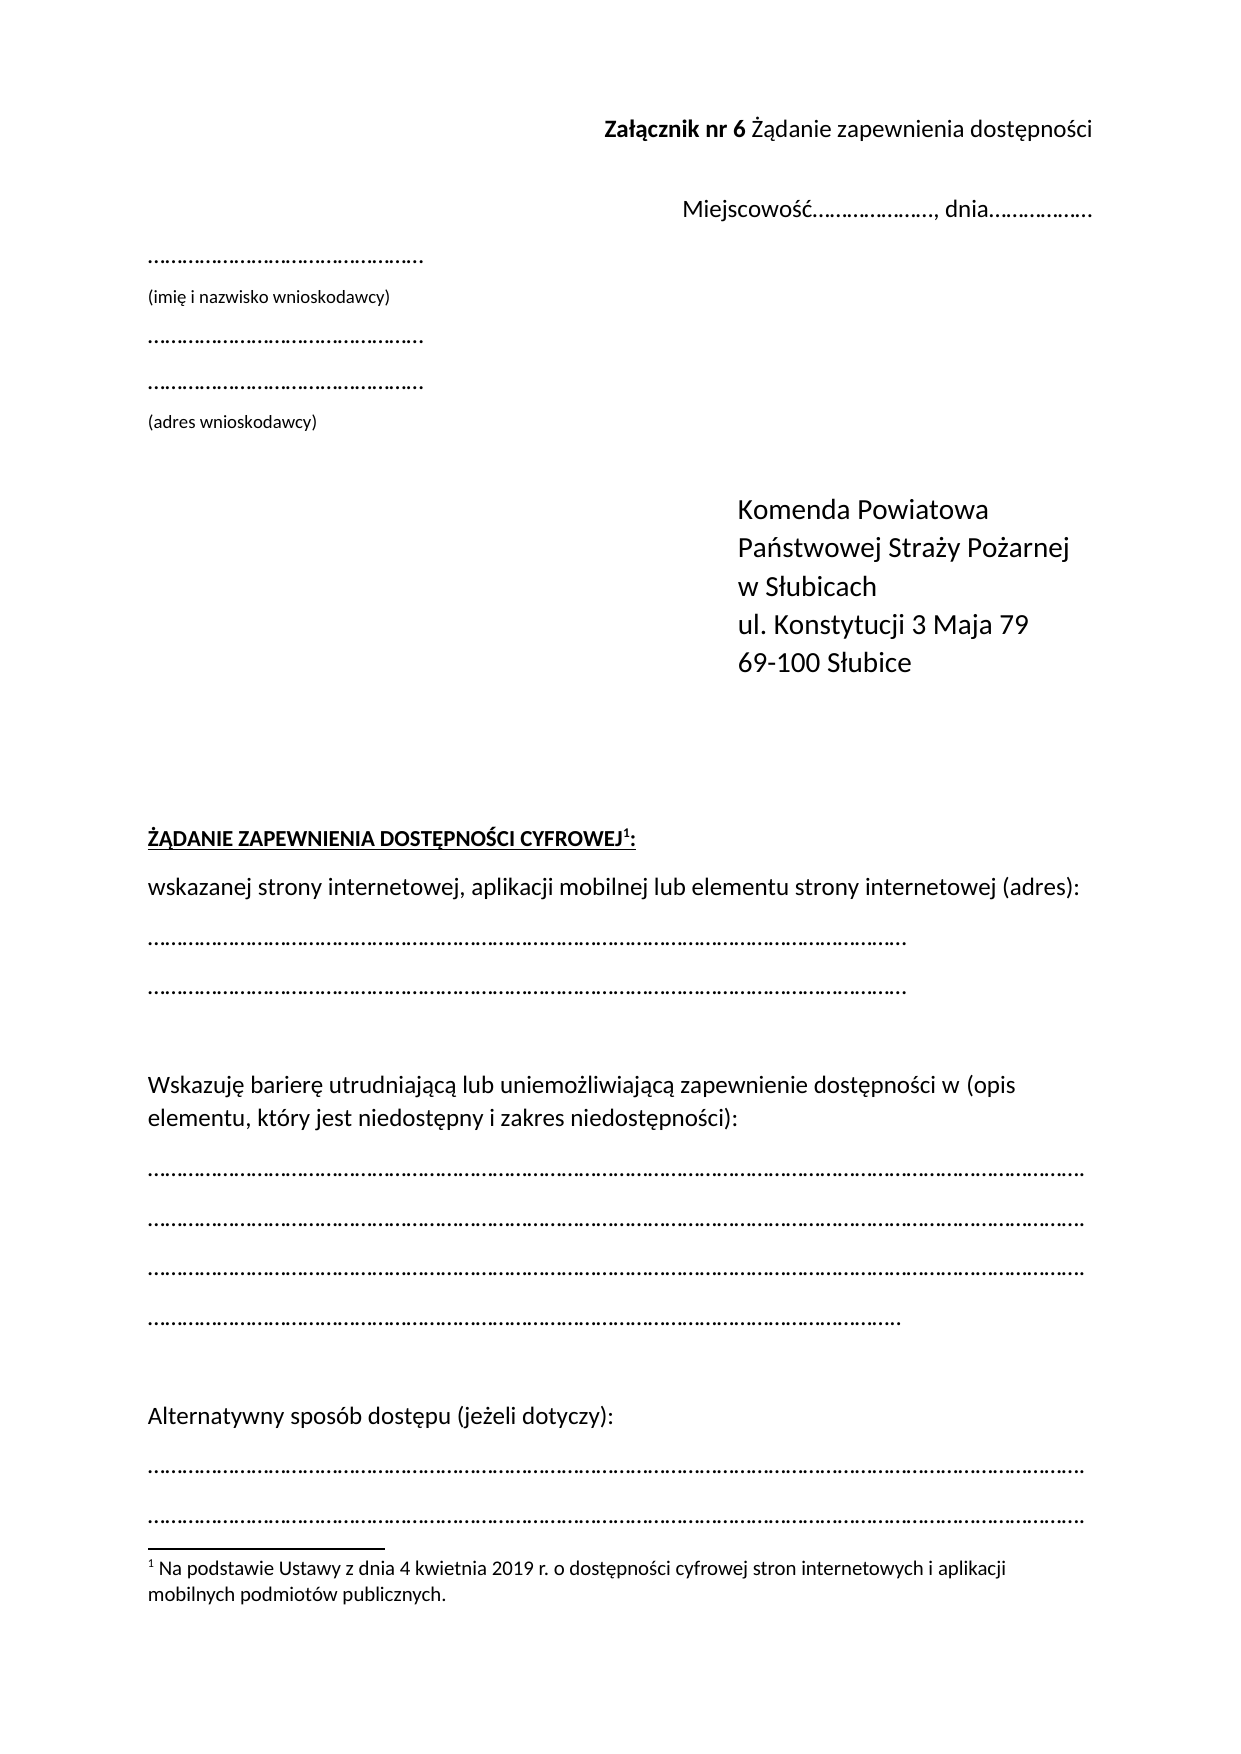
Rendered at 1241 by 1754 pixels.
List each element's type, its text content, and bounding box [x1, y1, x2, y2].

text ŻĄDANIE ZAPEWNIENIA DOSTĘPNOŚCI CYFROWEJ: [148, 824, 1093, 852]
text Wskazuję barierę utrudniającą lub uniemożliwiającą zapewnienie dostępności w (opis elementu, który jest niedostępny i zakres niedostępności): [148, 1070, 1093, 1133]
text ………………………………………………………………………………………………………………………………………………. [148, 1450, 1093, 1480]
text ………………………………………………………………………………………………………………………………………………. [148, 1152, 1093, 1183]
text ………………………………………………………………………………………………………………………………………………. [148, 1251, 1093, 1282]
text ul. Konstytucji 3 Maja 79 [738, 606, 1093, 642]
text wskazanej strony internetowej, aplikacji mobilnej lub elementu strony internetowej (adres): [148, 871, 1093, 902]
text ………………………………………………………………………………………………………………………………………………. [148, 1202, 1093, 1232]
text (imię i nazwisko wnioskodawcy) [148, 285, 1093, 308]
text …………………………………………………………………………………………………………………… [148, 921, 1093, 951]
text 69-100 Słubice [738, 644, 1093, 680]
text ………………………………………… [148, 239, 1093, 270]
text ………………………………………………………………………………………………………………………………………………. [148, 1499, 1093, 1530]
text ………………………………………………………………………………………………………………….. [148, 1301, 1093, 1331]
text (adres wnioskodawcy) [148, 411, 1093, 434]
text Komenda Powiatowa Państwowej Straży Pożarnej w Słubicach [738, 491, 1093, 603]
text ………………………………………… [148, 319, 1093, 350]
text …………………………………………………………………………………………………………………… [148, 971, 1093, 1001]
text Załącznik nr 6 Żądanie zapewnienia dostępności [148, 114, 1093, 144]
text Miejscowość…………………, dnia……………… [148, 193, 1093, 224]
text ………………………………………… [148, 365, 1093, 396]
text Alternatywny sposób dostępu (jeżeli dotyczy): [148, 1400, 1093, 1431]
